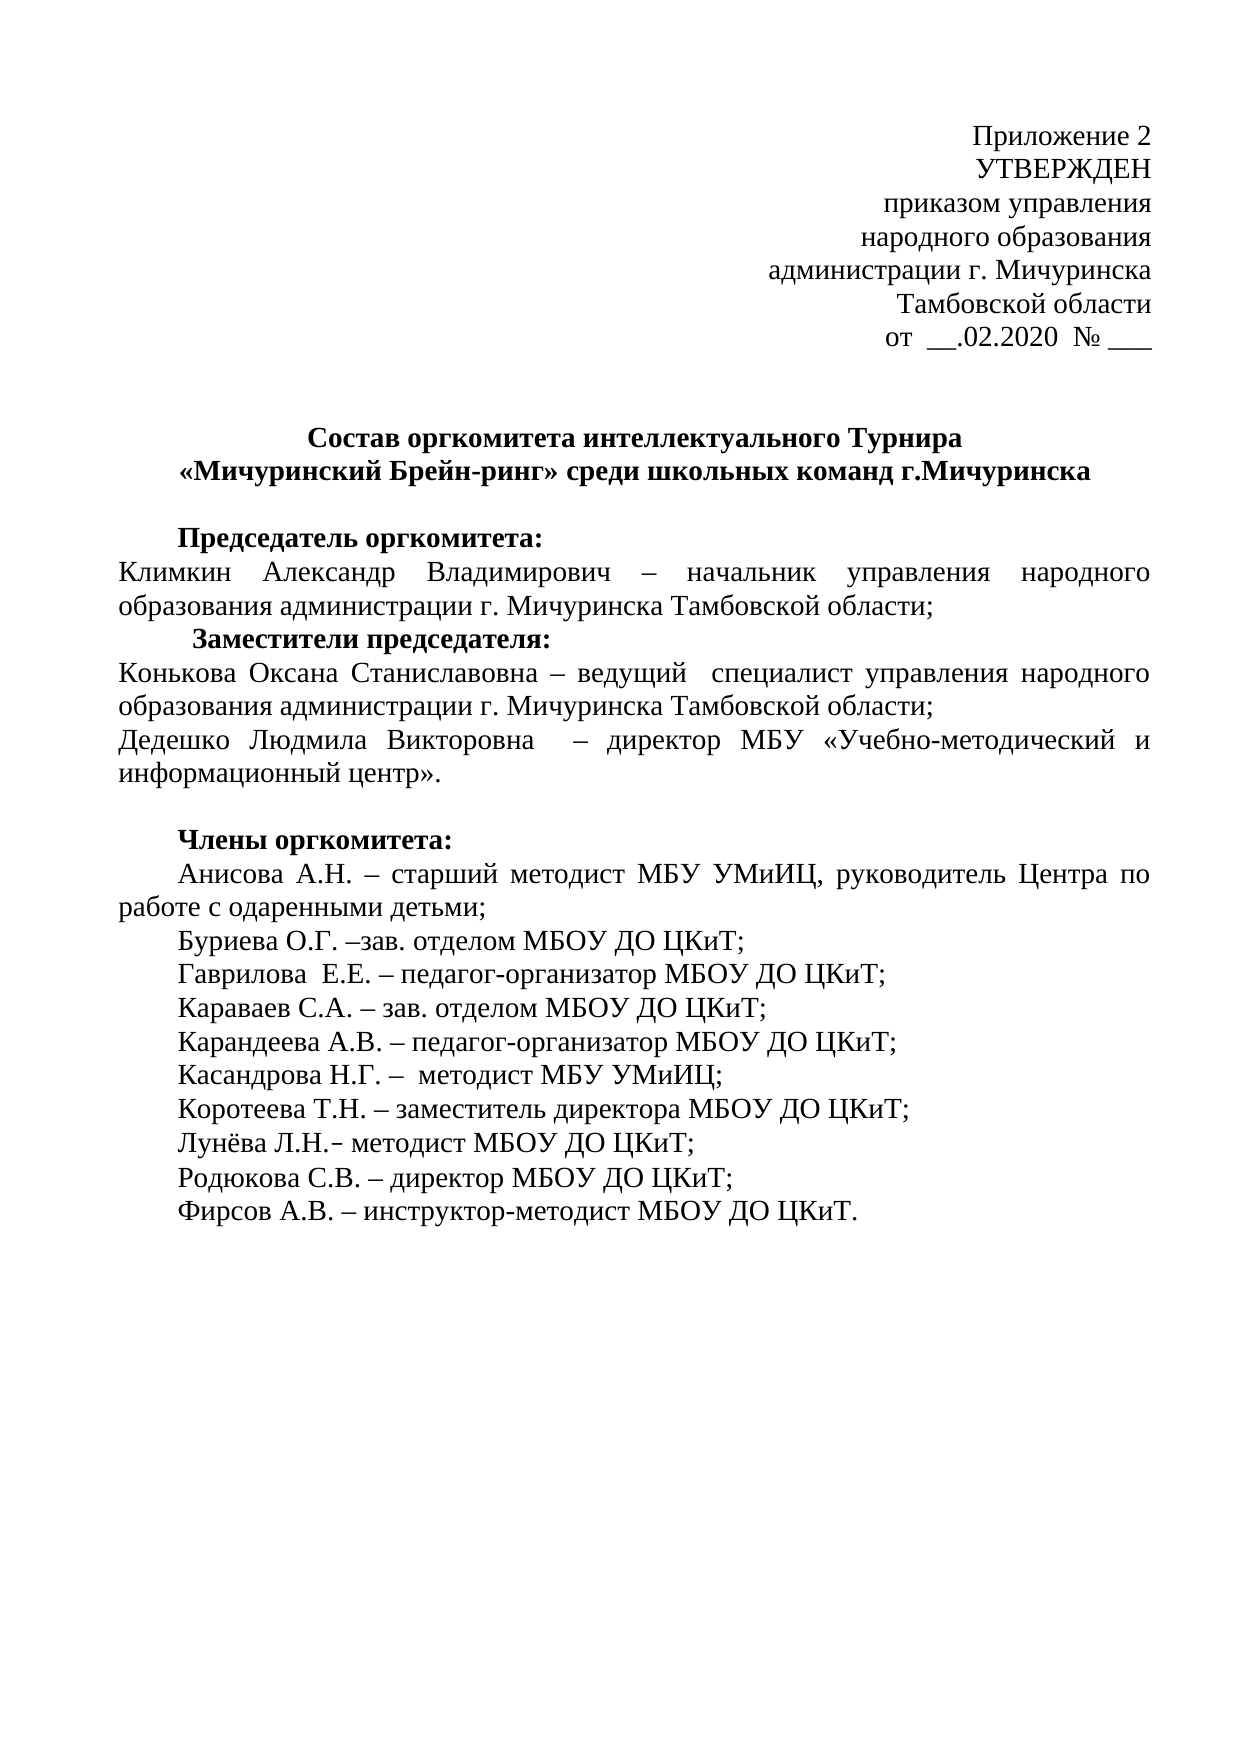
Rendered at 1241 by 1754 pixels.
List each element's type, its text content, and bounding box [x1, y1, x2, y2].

text Карандеева А.В. – педагог-организатор МБОУ ДО ЦКиТ; [118, 1024, 1152, 1057]
text Буриева О.Г. –зав. отделом МБОУ ДО ЦКиТ; [118, 923, 1152, 957]
text УТВЕРЖДЕН [782, 152, 1152, 185]
text «Мичуринский Брейн-ринг» среди школьных команд г.Мичуринска [118, 453, 1152, 487]
text Председатель оргкомитета: [118, 521, 1152, 554]
text Лунёва Л.Н.– методист МБОУ ДО ЦКиТ; [118, 1124, 1152, 1160]
text Караваев С.А. – зав. отделом МБОУ ДО ЦКиТ; [118, 990, 1152, 1024]
text Тамбовской области [118, 286, 1152, 319]
text приказом управления [118, 185, 1152, 219]
text Фирсов А.В. – инструктор-методист МБОУ ДО ЦКиТ. [118, 1193, 1152, 1227]
text Члены оргкомитета: [118, 822, 1152, 856]
text Конькова Оксана Станиславовна – ведущий специалист управления народного образования администрации г. Мичуринска Тамбовской области; [118, 655, 1152, 722]
text Анисова А.Н. – старший методист МБУ УМиИЦ, руководитель Центра по работе с одаренными детьми; [118, 856, 1152, 923]
text от __.02.2020 № ___ [118, 319, 1152, 353]
text администрации г. Мичуринска [118, 252, 1152, 286]
text Коротеева Т.Н. – заместитель директора МБОУ ДО ЦКиТ; [118, 1091, 1152, 1124]
text Климкин Александр Владимирович – начальник управления народного образования администрации г. Мичуринска Тамбовской области; [118, 554, 1152, 621]
text Касандрова Н.Г. – методист МБУ УМиИЦ; [118, 1057, 1152, 1091]
text Состав оргкомитета интеллектуального Турнира [118, 420, 1152, 453]
text Родюкова С.В. – директор МБОУ ДО ЦКиТ; [118, 1160, 1152, 1193]
text Дедешко Людмила Викторовна – директор МБУ «Учебно-методический и информационный центр». [118, 722, 1152, 789]
text Гаврилова Е.Е. – педагог-организатор МБОУ ДО ЦКиТ; [118, 957, 1152, 990]
text народного образования [118, 219, 1152, 252]
text Приложение 2 [413, 118, 1152, 152]
text Заместители председателя: [118, 621, 1152, 655]
